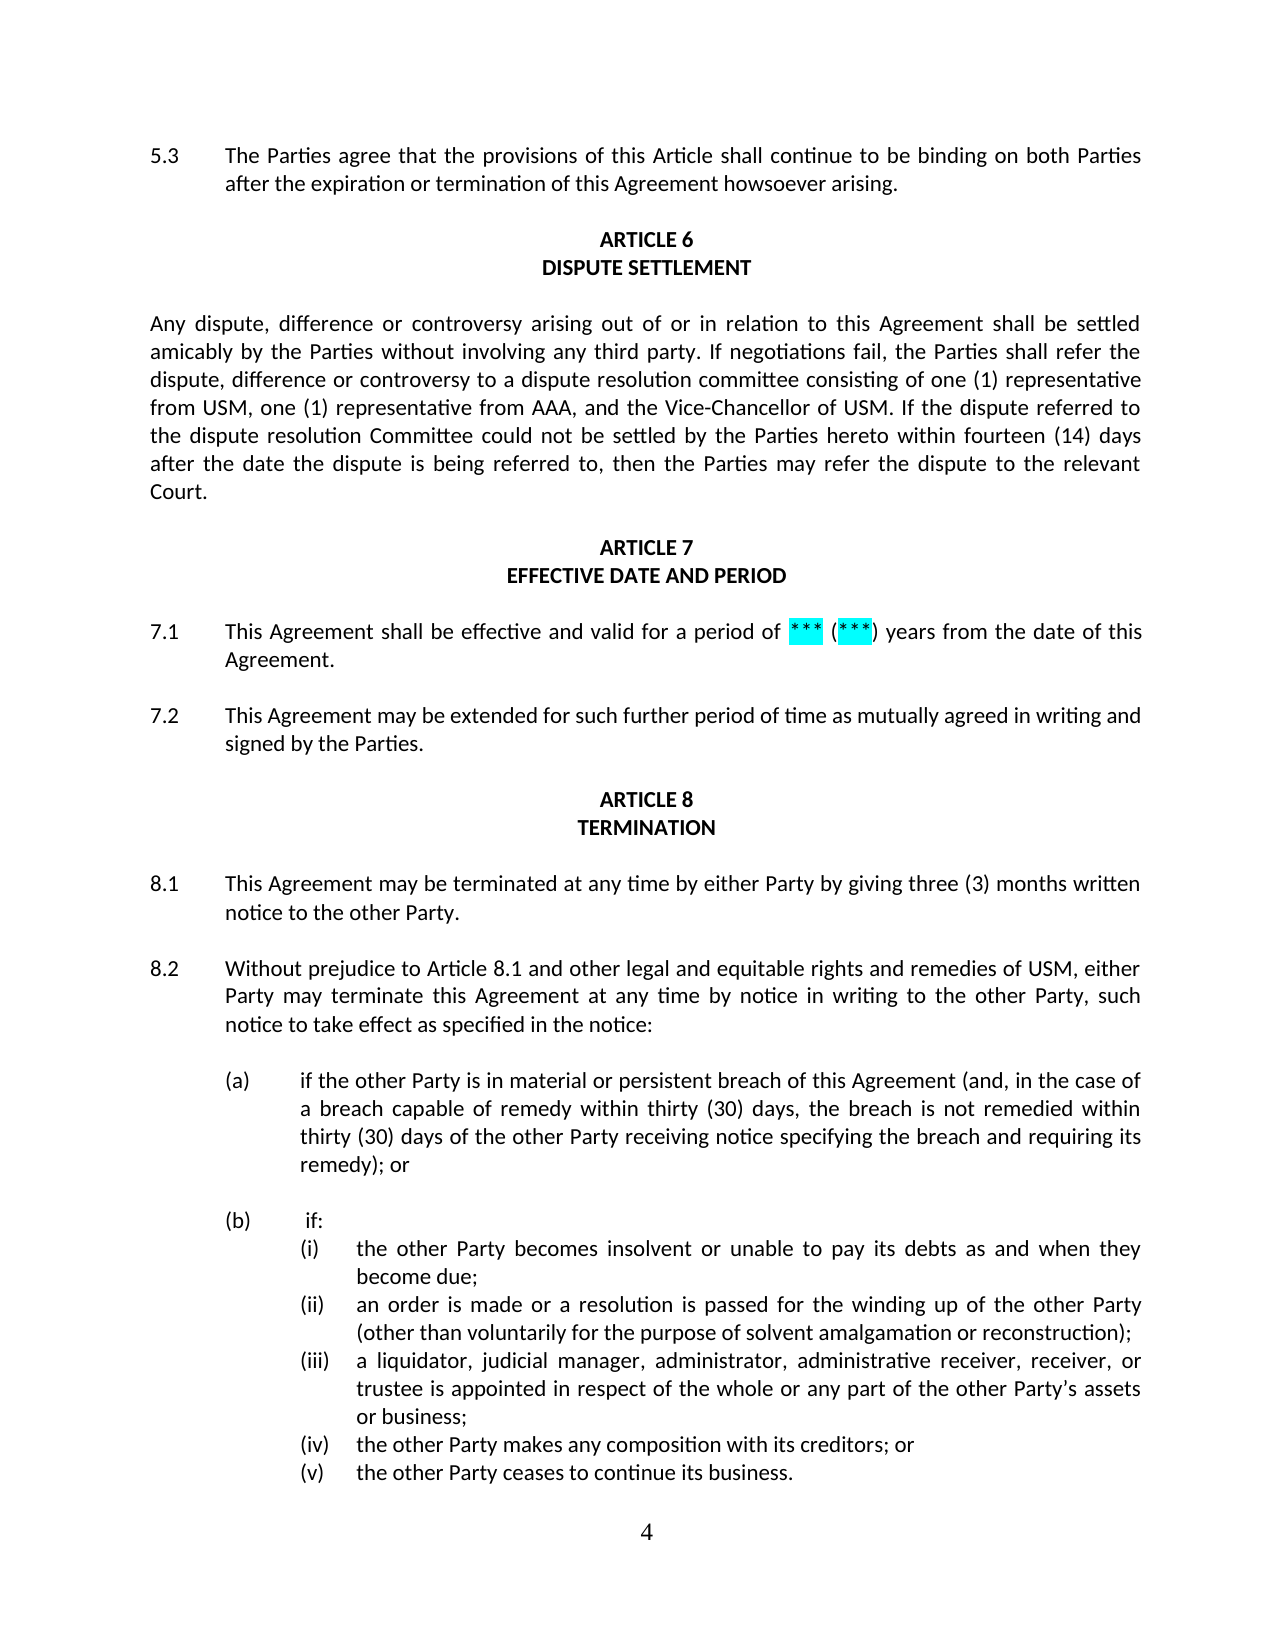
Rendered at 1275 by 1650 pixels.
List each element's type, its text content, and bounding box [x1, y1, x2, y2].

text 8.1 This Agreement may be terminated at any time by either Party by giving three (3) months written notice to the other Party. [150, 869, 1143, 926]
text 7.1 This Agreement shall be effective and valid for a period of *** (***) years from the date of this Agreement. [150, 617, 1143, 673]
subtitle ARTICLE 6 [150, 225, 1143, 253]
text 5.3 The Parties agree that the provisions of this Article shall continue to be binding on both Parties after the expiration or termination of this Agreement howsoever arising. [150, 141, 1143, 197]
subtitle DISPUTE SETTLEMENT [150, 253, 1143, 281]
text 7.2 This Agreement may be extended for such further period of time as mutually agreed in writing and signed by the Parties. [150, 701, 1143, 757]
text (i) the other Party becomes insolvent or unable to pay its debts as and when they become due; [300, 1234, 1143, 1290]
text (a) if the other Party is in material or persistent breach of this Agreement (and, in the case of a breach capable of remedy within thirty (30) days, the breach is not remedied within thirty (30) days of the other Party receiving notice specifying the breach and requiring its remedy); or [225, 1066, 1143, 1178]
text (b) if: [225, 1206, 1143, 1234]
text 8.2 Without prejudice to Article 8.1 and other legal and equitable rights and remedies of USM, either Party may terminate this Agreement at any time by notice in writing to the other Party, such notice to take effect as specified in the notice: [150, 954, 1143, 1038]
subtitle TERMINATION [150, 813, 1143, 842]
text (v) the other Party ceases to continue its business. [300, 1458, 1143, 1486]
text (ii) an order is made or a resolution is passed for the winding up of the other Party (other than voluntarily for the purpose of solvent amalgamation or reconstruction); [300, 1290, 1143, 1346]
subtitle ARTICLE 8 [150, 786, 1143, 813]
text (iii) a liquidator, judicial manager, administrator, administrative receiver, receiver, or trustee is appointed in respect of the whole or any part of the other Party’s assets or business; [300, 1346, 1143, 1430]
subtitle ARTICLE 7 [150, 533, 1143, 561]
text Any dispute, difference or controversy arising out of or in relation to this Agreement shall be settled amicably by the Parties without involving any third party. If negotiations fail, the Parties shall refer the dispute, difference or controversy to a dispute resolution committee consisting of one (1) representative from USM, one (1) representative from AAA, and the Vice-Chancellor of USM. If the dispute referred to the dispute resolution Committee could not be settled by the Parties hereto within fourteen (14) days after the date the dispute is being referred to, then the Parties may refer the dispute to the relevant Court. [150, 309, 1143, 505]
subtitle EFFECTIVE DATE AND PERIOD [150, 561, 1143, 589]
text (iv) the other Party makes any composition with its creditors; or [300, 1430, 1143, 1458]
